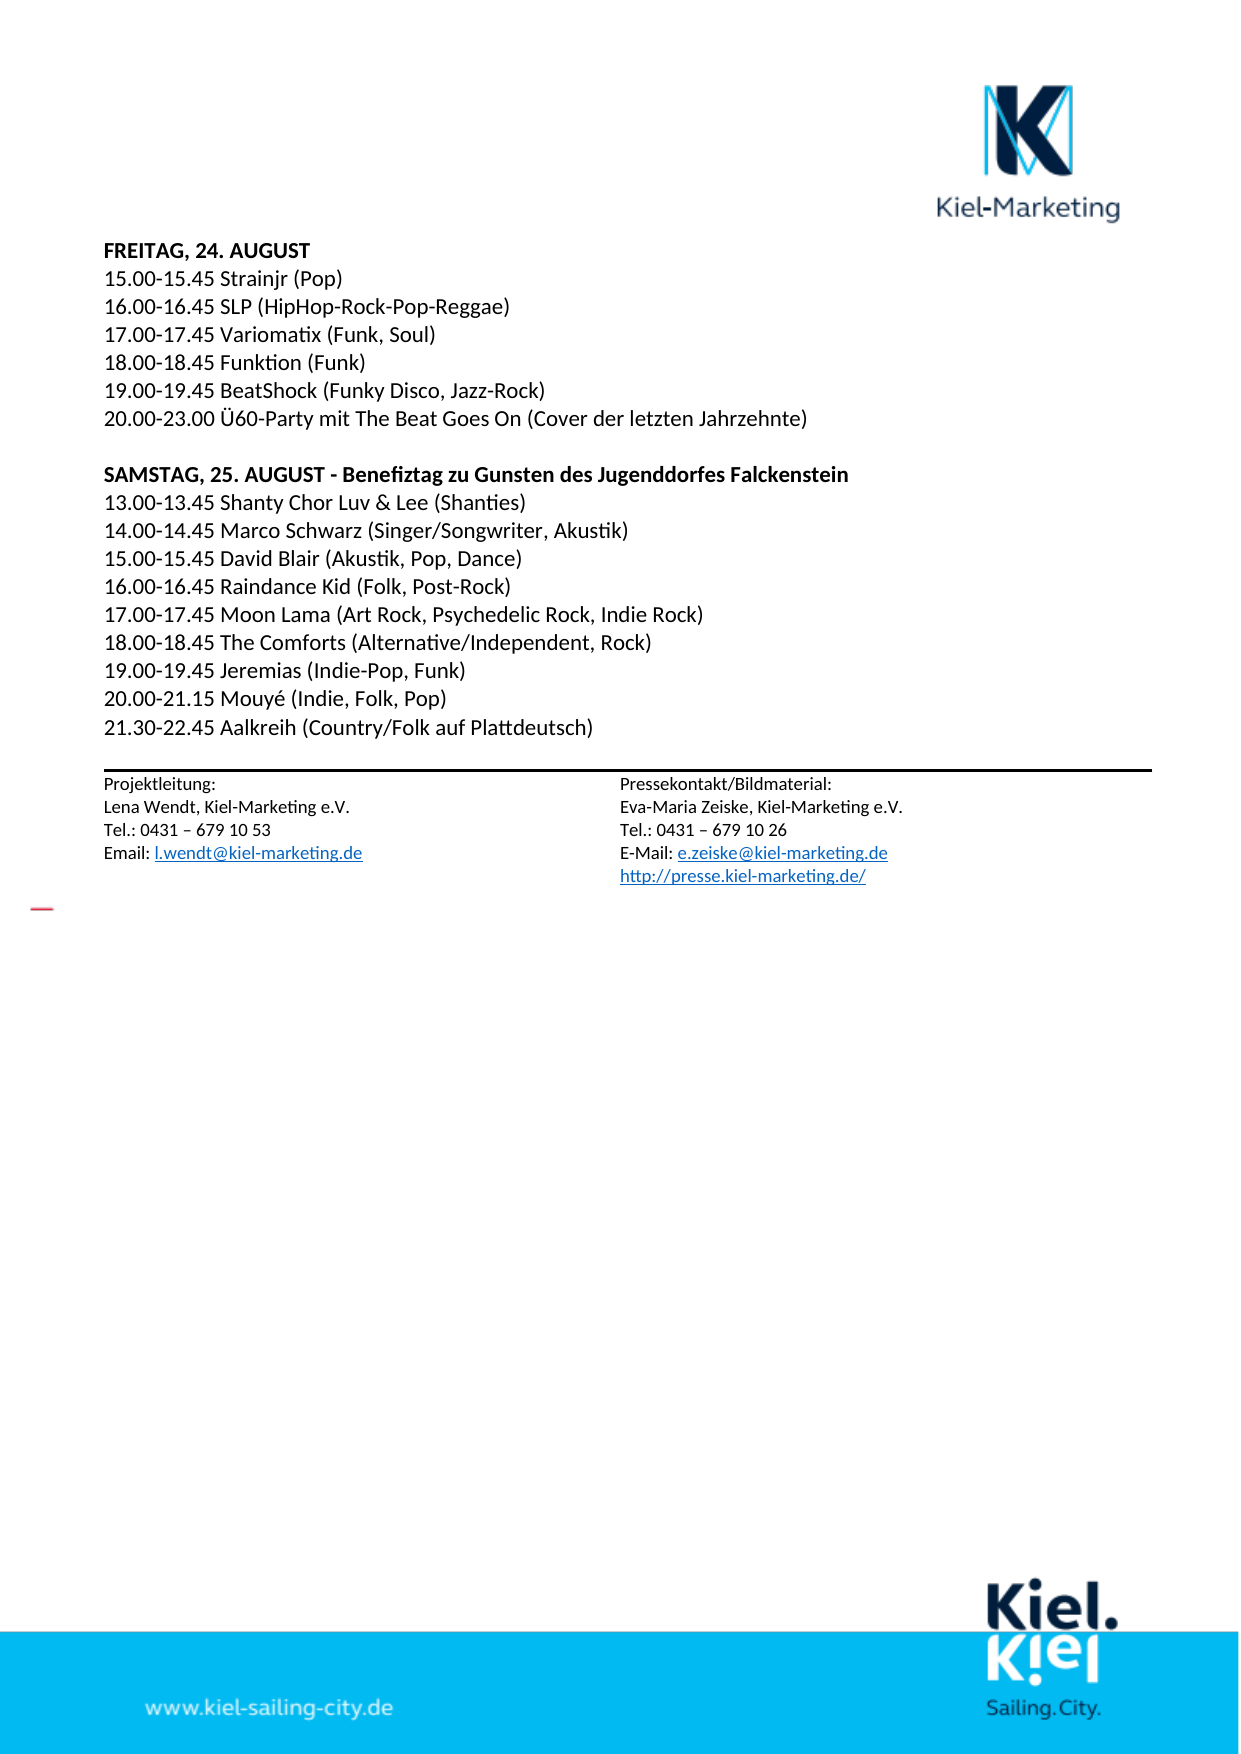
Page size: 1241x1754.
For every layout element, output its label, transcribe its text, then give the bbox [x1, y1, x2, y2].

text 20.00-23.00 Ü60-Party mit The Beat Goes On (Cover der letzten Jahrzehnte) [103, 404, 1152, 432]
text 15.00-15.45 Strainjr (Pop) [103, 264, 1152, 292]
text 18.00-18.45 Funktion (Funk) [103, 348, 1152, 376]
text 21.30-22.45 Aalkreih (Country/Folk auf Plattdeutsch) [103, 713, 1152, 741]
text http://presse.kiel-marketing.de/ [103, 864, 1152, 887]
text 19.00-19.45 BeatShock (Funky Disco, Jazz-Rock) [103, 376, 1152, 404]
text 17.00-17.45 Moon Lama (Art Rock, Psychedelic Rock, Indie Rock) [103, 601, 1152, 628]
text FREITAG, 24. AUGUST [103, 236, 1152, 264]
text 14.00-14.45 Marco Schwarz (Singer/Songwriter, Akustik) [103, 516, 1152, 544]
text Lena Wendt, Kiel-Marketing e.V. Eva-Maria Zeiske, Kiel-Marketing e.V. [103, 795, 1152, 818]
text 16.00-16.45 Raindance Kid (Folk, Post-Rock) [103, 572, 1152, 601]
text 15.00-15.45 David Blair (Akustik, Pop, Dance) [103, 544, 1152, 572]
text Tel.: 0431 – 679 10 53 Tel.: 0431 – 679 10 26 [103, 818, 1152, 841]
text 13.00-13.45 Shanty Chor Luv & Lee (Shanties) [103, 488, 1152, 516]
text 19.00-19.45 Jeremias (Indie-Pop, Funk) [103, 657, 1152, 684]
text 17.00-17.45 Variomatix (Funk, Soul) [103, 320, 1152, 348]
text 18.00-18.45 The Comforts (Alternative/Independent, Rock) [103, 628, 1152, 657]
text SAMSTAG, 25. AUGUST - Beneﬁztag zu Gunsten des Jugenddorfes Falckenstein [103, 460, 1152, 488]
text 20.00-21.15 Mouyé (Indie, Folk, Pop) [103, 684, 1152, 713]
text Projektleitung: Pressekontakt/Bildmaterial: [103, 772, 1152, 795]
text 16.00-16.45 SLP (HipHop-Rock-Pop-Reggae) [103, 292, 1152, 320]
text Email: l.wendt@kiel-marketing.de E-Mail: e.zeiske@kiel-marketing.de [103, 841, 1152, 864]
